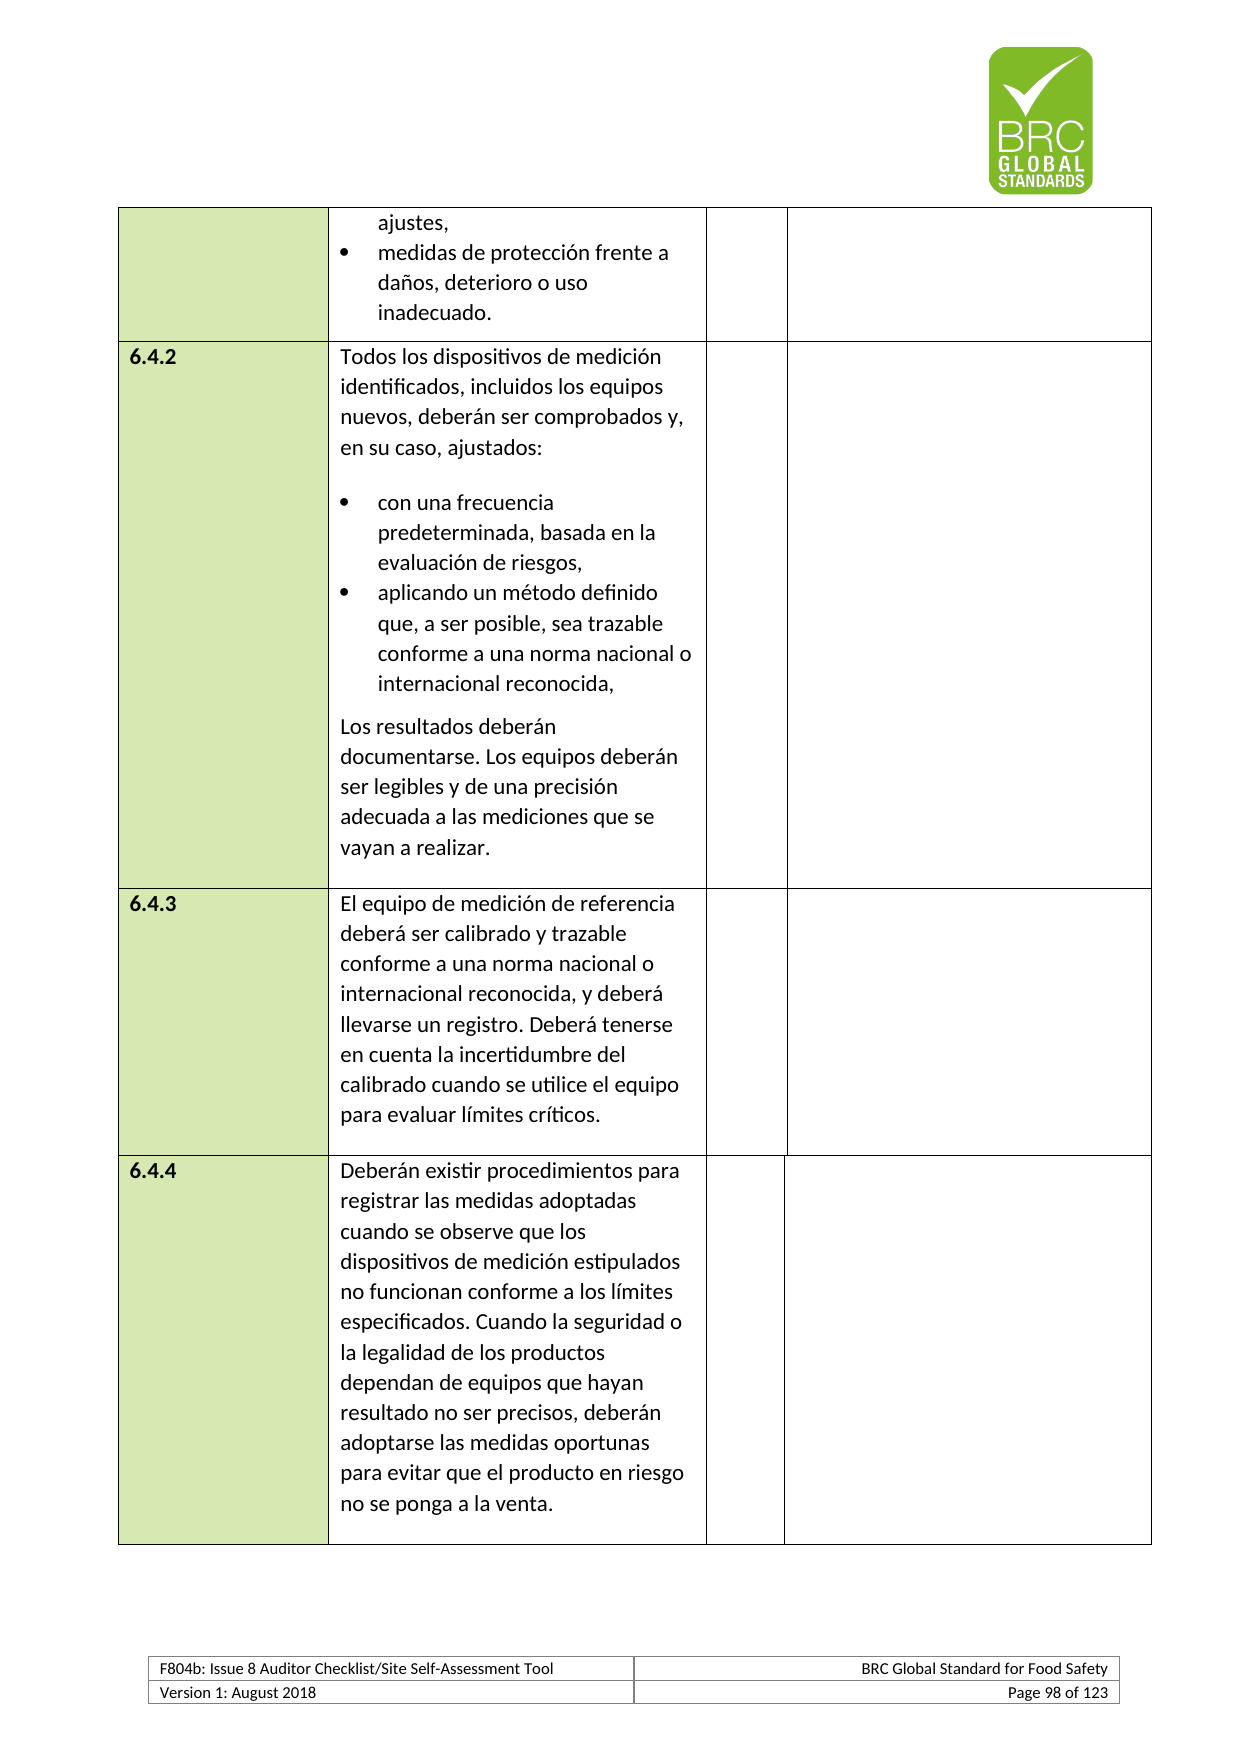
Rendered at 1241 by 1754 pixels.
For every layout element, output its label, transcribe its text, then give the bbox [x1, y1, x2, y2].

table_cell [785, 1156, 1151, 1544]
table_cell El equipo de medición de referencia deberá ser calibrado y trazable conforme a una norma nacional o internacional reconocida, y deberá llevarse un registro. Deberá tenerse en cuenta la incertidumbre del calibrado cuando se utilice el equipo para evaluar límites críticos. [329, 889, 706, 1155]
table_cell [788, 889, 1151, 1155]
table_cell Deberán existir procedimientos para registrar las medidas adoptadas cuando se observe que los dispositivos de medición estipulados no funcionan conforme a los límites especificados. Cuando la seguridad o la legalidad de los productos dependan de equipos que hayan resultado no ser precisos, deberán adoptarse las medidas oportunas para evitar que el producto en riesgo no se ponga a la venta. [329, 1156, 706, 1544]
table_cell [707, 889, 787, 1155]
table_cell [707, 1156, 784, 1544]
table_cell [788, 208, 1151, 341]
table_cell 6.4.3 [119, 889, 328, 1155]
table_cell 6.4.1 [119, 208, 328, 341]
picture [989, 47, 1093, 195]
table_cell 6.4.2 [119, 342, 328, 888]
table_cell 6.4.4 [119, 1156, 328, 1544]
table_cell Todos los dispositivos de medición identificados, incluidos los equipos nuevos, deberán ser comprobados y, en su caso, ajustados: con una frecuencia predeterminada, basada en la evaluación de riesgos, aplicando un método definido que, a ser posible, sea trazable conforme a una norma nacional o internacional reconocida, Los resultados deberán documentarse. Los equipos deberán ser legibles y de una precisión adecuada a las mediciones que se vayan a realizar. [329, 342, 706, 888]
table_cell [788, 342, 1151, 888]
table_cell [707, 342, 787, 888]
table_cell [707, 208, 787, 341]
